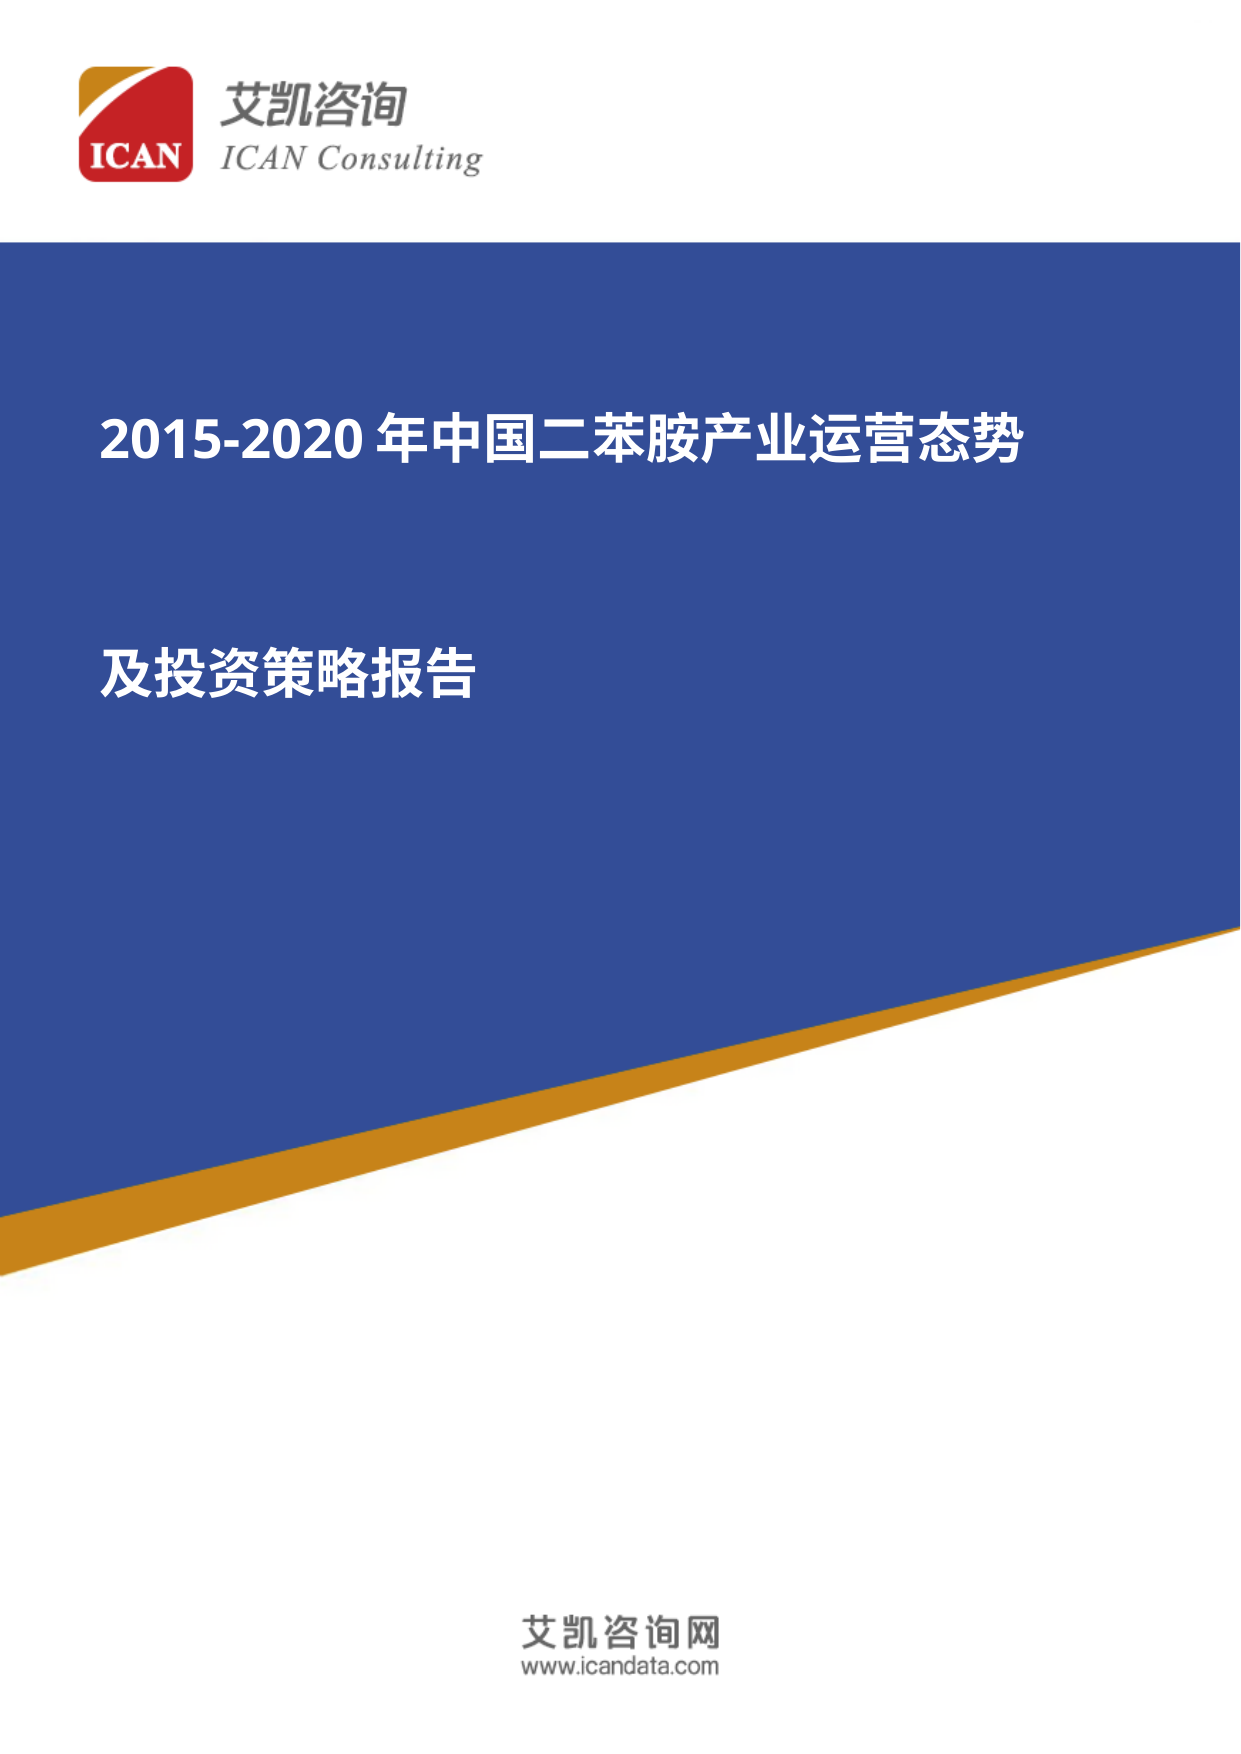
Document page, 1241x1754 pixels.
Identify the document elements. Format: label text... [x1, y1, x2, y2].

subtitle 2015-2020年中国二苯胺产业运营态势及投资策略报告 [99, 386, 1053, 718]
picture [0, 5, 1241, 1754]
